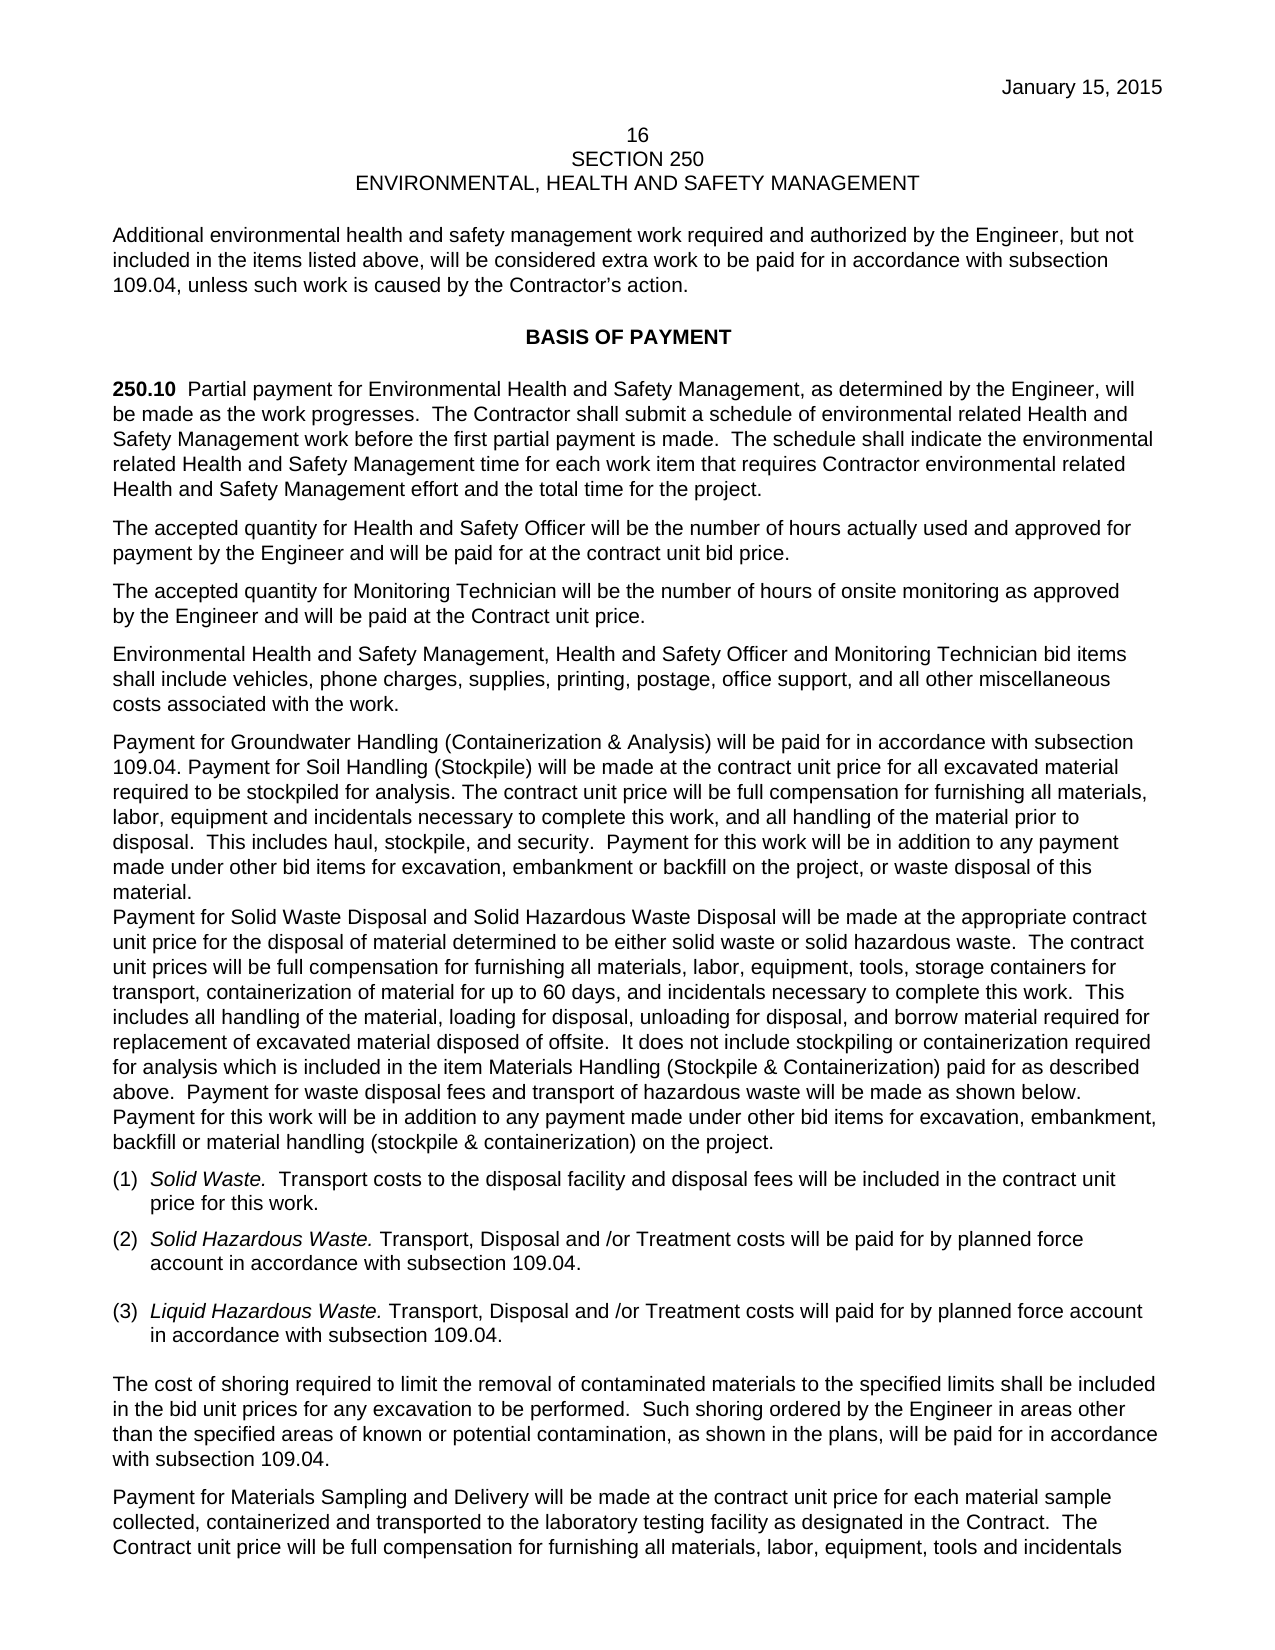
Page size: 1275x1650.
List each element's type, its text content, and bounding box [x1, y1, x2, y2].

text Payment for Groundwater Handling (Containerization & Analysis) will be paid for in accordance with subsection 109.04. Payment for Soil Handling (Stockpile) will be made at the contract unit price for all excavated material required to be stockpiled for analysis. The contract unit price will be full compensation for furnishing all materials, labor, equipment and incidentals necessary to complete this work, and all handling of the material prior to disposal. This includes haul, stockpile, and security. Payment for this work will be in addition to any payment made under other bid items for excavation, embankment or backfill on the project, or waste disposal of this material. [112, 729, 1162, 904]
list Solid Hazardous Waste. Transport, Disposal and /or Treatment costs will be paid for by planned force account in accordance with subsection 109.04. [112, 1227, 1162, 1275]
text Payment for Solid Waste Disposal and Solid Hazardous Waste Disposal will be made at the appropriate contract unit price for the disposal of material determined to be either solid waste or solid hazardous waste. The contract unit prices will be full compensation for furnishing all materials, labor, equipment, tools, storage containers for transport, containerization of material for up to 60 days, and incidentals necessary to complete this work. This includes all handling of the material, loading for disposal, unloading for disposal, and borrow material required for replacement of excavated material disposed of offsite. It does not include stockpiling or containerization required for analysis which is included in the item Materials Handling (Stockpile & Containerization) paid for as described above. Payment for waste disposal fees and transport of hazardous waste will be made as shown below. Payment for this work will be in addition to any payment made under other bid items for excavation, embankment, backfill or material handling (stockpile & containerization) on the project. [112, 904, 1162, 1154]
text The cost of shoring required to limit the removal of contaminated materials to the specified limits shall be included in the bid unit prices for any excavation to be performed. Such shoring ordered by the Engineer in areas other than the specified areas of known or potential contamination, as shown in the plans, will be paid for in accordance with subsection 109.04. [112, 1371, 1162, 1471]
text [112, 1484, 1162, 1559]
list Liquid Hazardous Waste. Transport, Disposal and /or Treatment costs will paid for by planned force account in accordance with subsection 109.04. [112, 1299, 1162, 1347]
text Environmental Health and Safety Management, Health and Safety Officer and Monitoring Technician bid items shall include vehicles, phone charges, supplies, printing, postage, office support, and all other miscellaneous costs associated with the work. [112, 641, 1153, 716]
list Solid Waste. Transport costs to the disposal facility and disposal fees will be included in the contract unit price for this work. [112, 1167, 1162, 1215]
text Additional environmental health and safety management work required and authorized by the Engineer, but not included in the items listed above, will be considered extra work to be paid for in accordance with subsection 109.04, unless such work is caused by the Contractor’s action. [112, 222, 1144, 297]
text The accepted quantity for Health and Safety Officer will be the number of hours actually used and approved for payment by the Engineer and will be paid for at the contract unit bid price. [112, 514, 1153, 564]
text The accepted quantity for Monitoring Technician will be the number of hours of onsite monitoring as approved by the Engineer and will be paid at the Contract unit price. [112, 577, 1144, 627]
list Partial payment for Environmental Health and Safety Management, as determined by the Engineer, will be made as the work progresses. The Contractor shall submit a schedule of environmental related Health and Safety Management work before the first partial payment is made. The schedule shall indicate the environmental related Health and Safety Management time for each work item that requires Contractor environmental related Health and Safety Management effort and the total time for the project. [112, 376, 1162, 501]
text BASIS OF PAYMENT [112, 324, 1144, 349]
